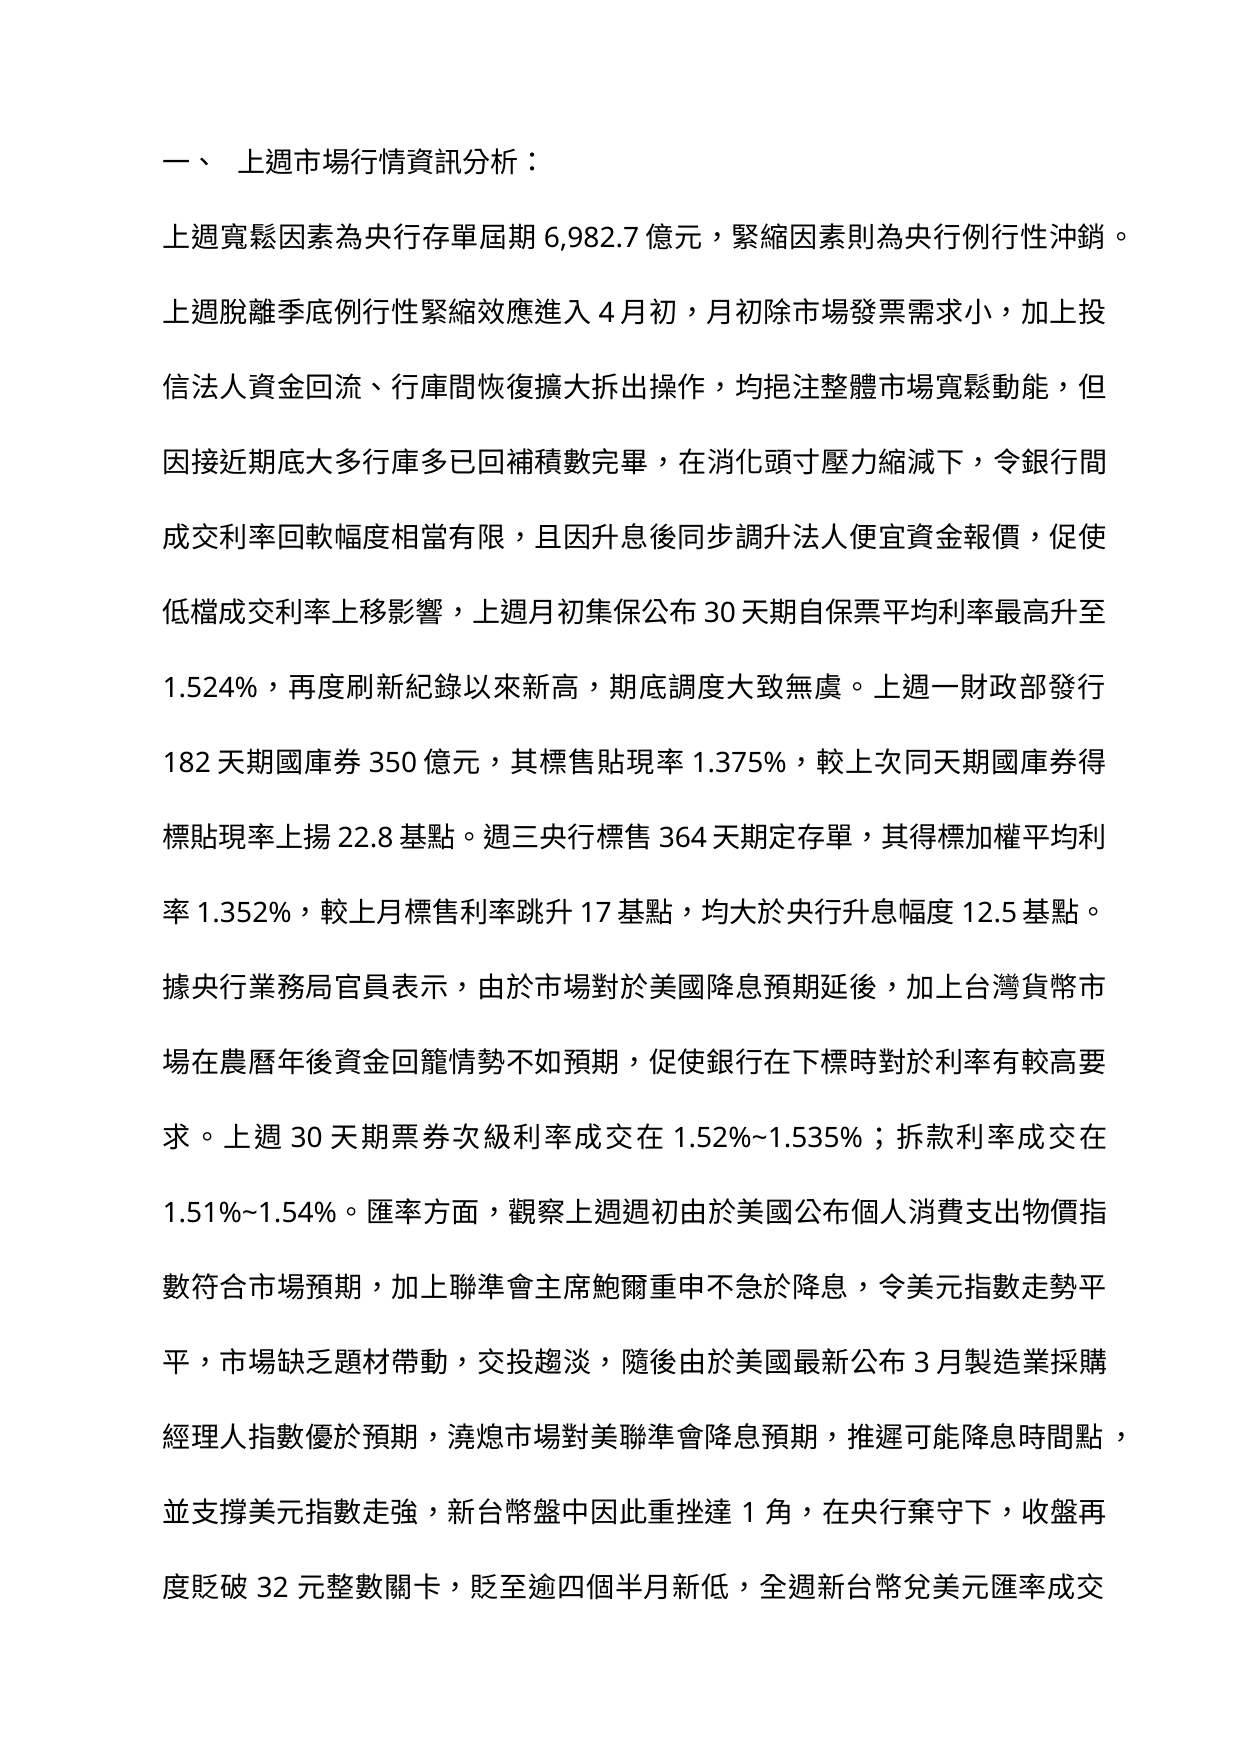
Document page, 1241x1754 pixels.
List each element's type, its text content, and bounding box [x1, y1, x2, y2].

list 上週市場行情資訊分析： [162, 123, 1107, 198]
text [162, 198, 1107, 1623]
